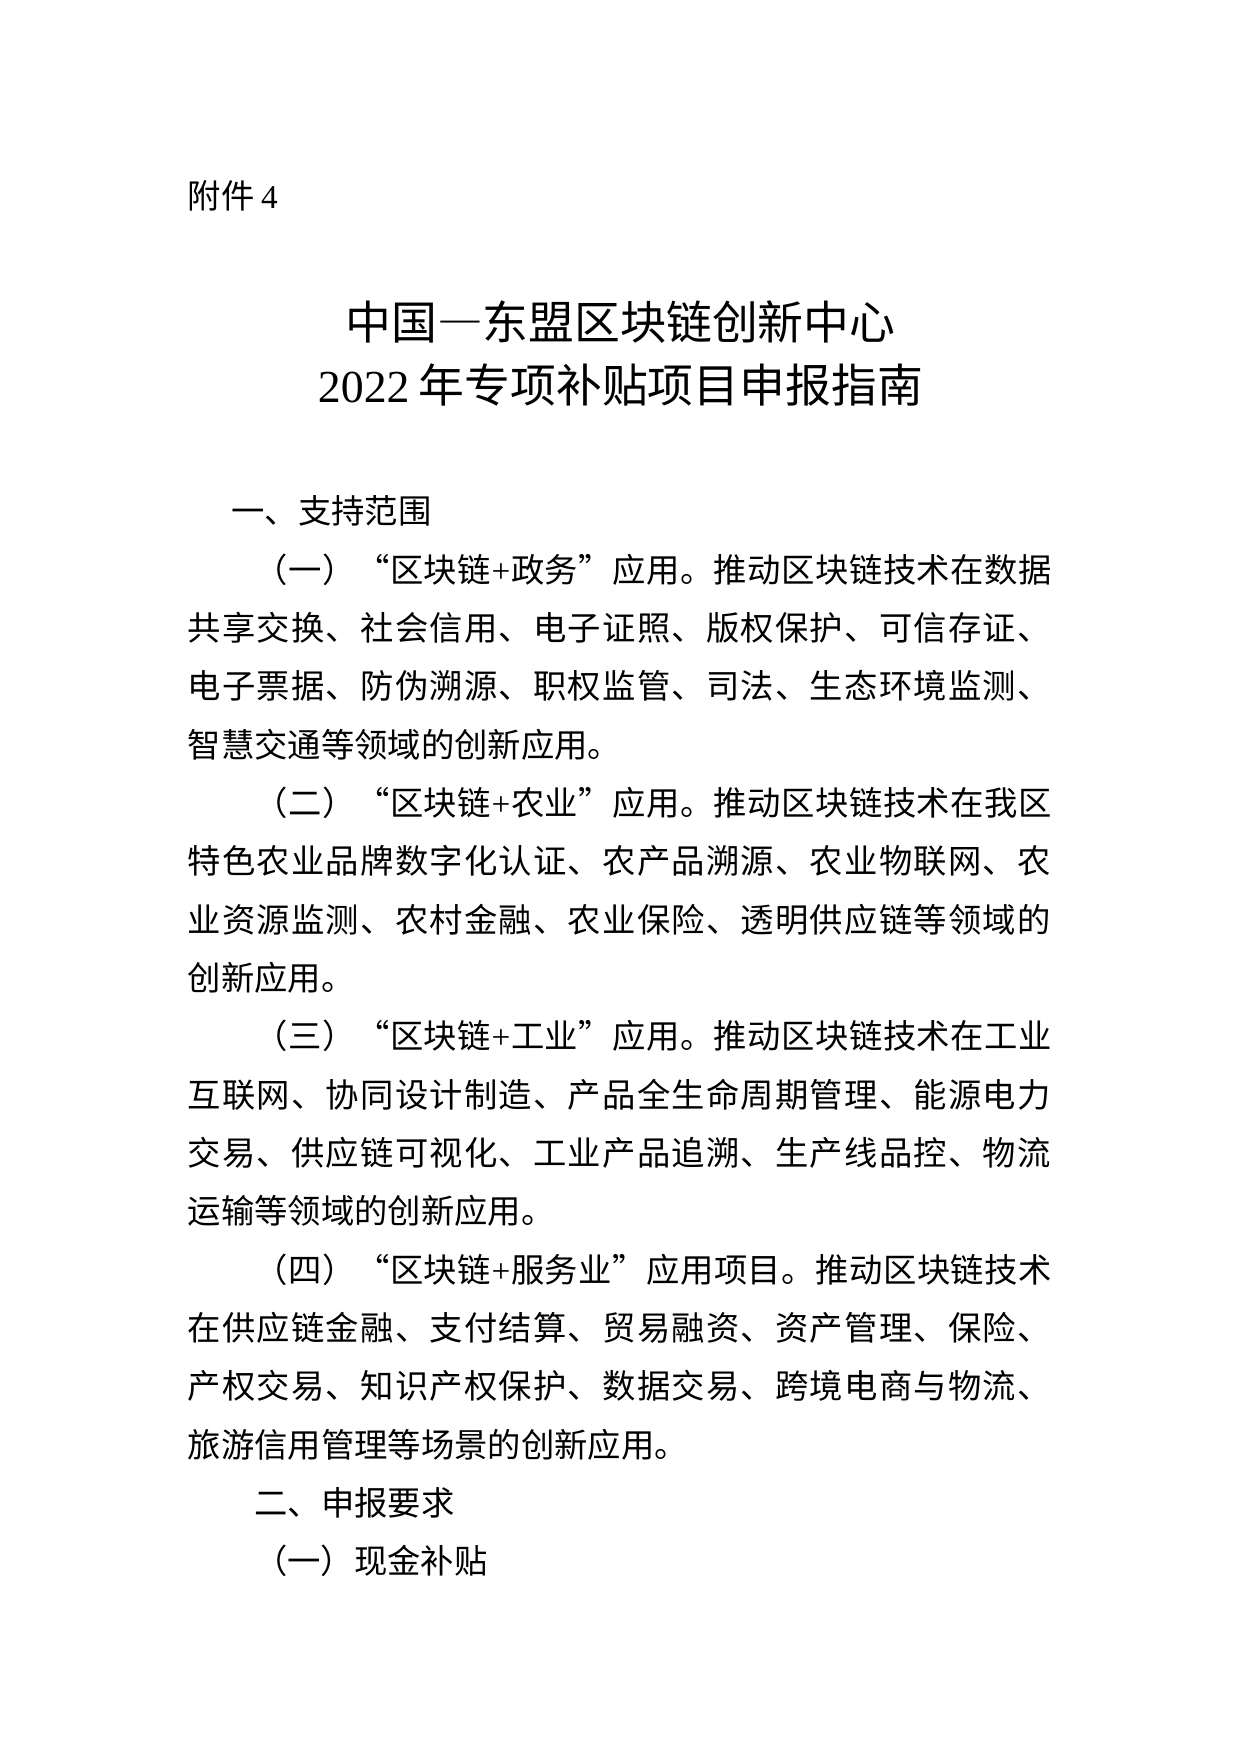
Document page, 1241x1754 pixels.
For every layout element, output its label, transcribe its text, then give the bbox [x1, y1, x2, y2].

list （二）“区块链+农业”应用。推动区块链技术在我区特色农业品牌数字化认证、农产品溯源、农业物联网、农业资源监测、农村金融、农业保险、透明供应链等领域的创新应用。 [187, 769, 1053, 1002]
list （四）“区块链+服务业”应用项目。推动区块链技术在供应链金融、支付结算、贸易融资、资产管理、保险、产权交易、知识产权保护、数据交易、跨境电商与物流、旅游信用管理等场景的创新应用。 [187, 1235, 1053, 1469]
list 二、申报要求 [254, 1469, 1053, 1527]
list （一）“区块链+政务”应用。推动区块链技术在数据共享交换、社会信用、电子证照、版权保护、可信存证、电子票据、防伪溯源、职权监管、司法、生态环境监测、智慧交通等领域的创新应用。 [187, 535, 1053, 769]
text （一）现金补贴 [254, 1527, 1053, 1585]
text 2022年专项补贴项目申报指南 [187, 352, 1053, 414]
text 附件4 [187, 162, 1053, 227]
text 一、支持范围 [187, 477, 1053, 535]
text 中国—东盟区块链创新中心 [187, 289, 1053, 352]
list （三）“区块链+工业”应用。推动区块链技术在工业互联网、协同设计制造、产品全生命周期管理、能源电力交易、供应链可视化、工业产品追溯、生产线品控、物流运输等领域的创新应用。 [187, 1002, 1053, 1235]
